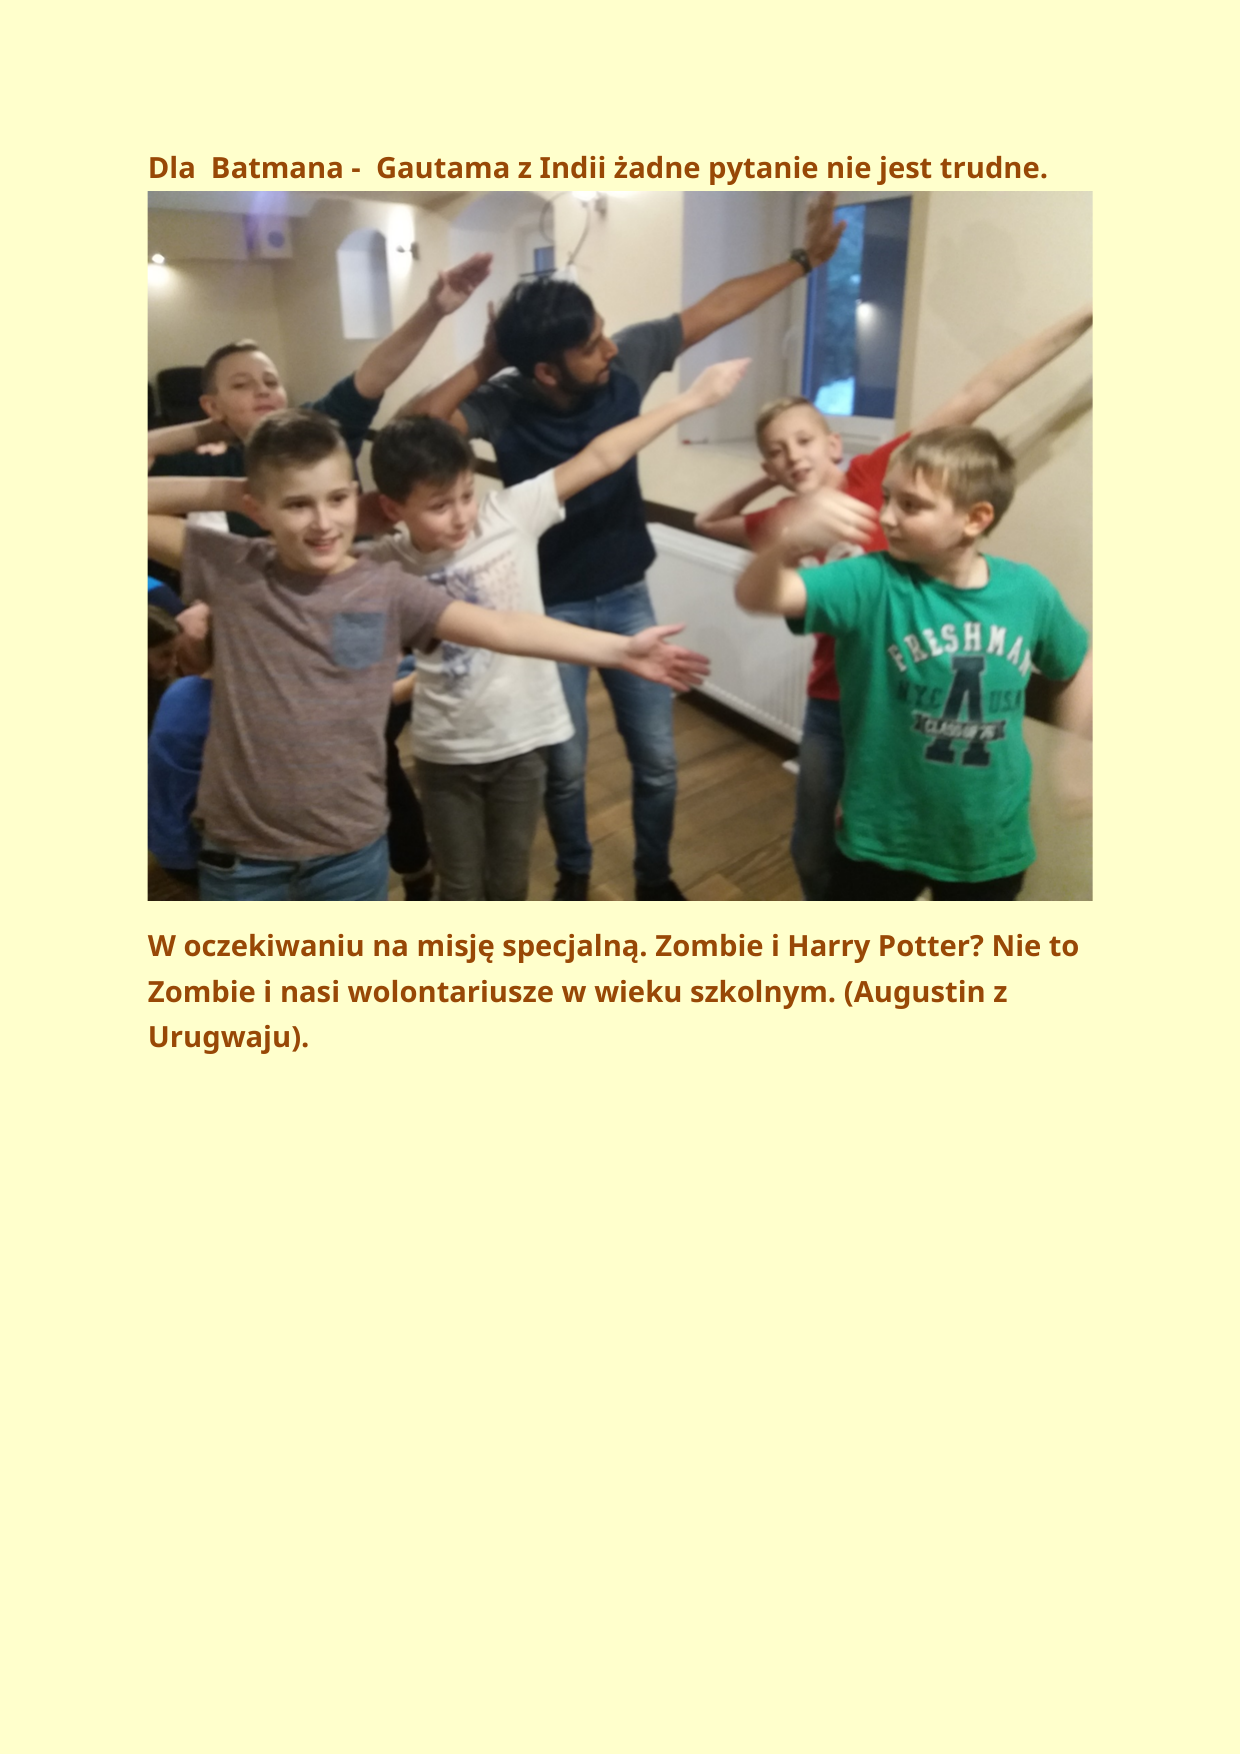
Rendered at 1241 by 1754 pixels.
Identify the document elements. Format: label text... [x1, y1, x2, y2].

text Dla Batmana - Gautama z Indii żadne pytanie nie jest trudne. [148, 148, 1093, 191]
text W oczekiwaniu na misję specjalną. Zombie i Harry Potter? Nie to Zombie i nasi wolontariusze w wieku szkolnym. (Augustin z Urugwaju). [148, 926, 1093, 1056]
picture [147, 191, 1093, 901]
